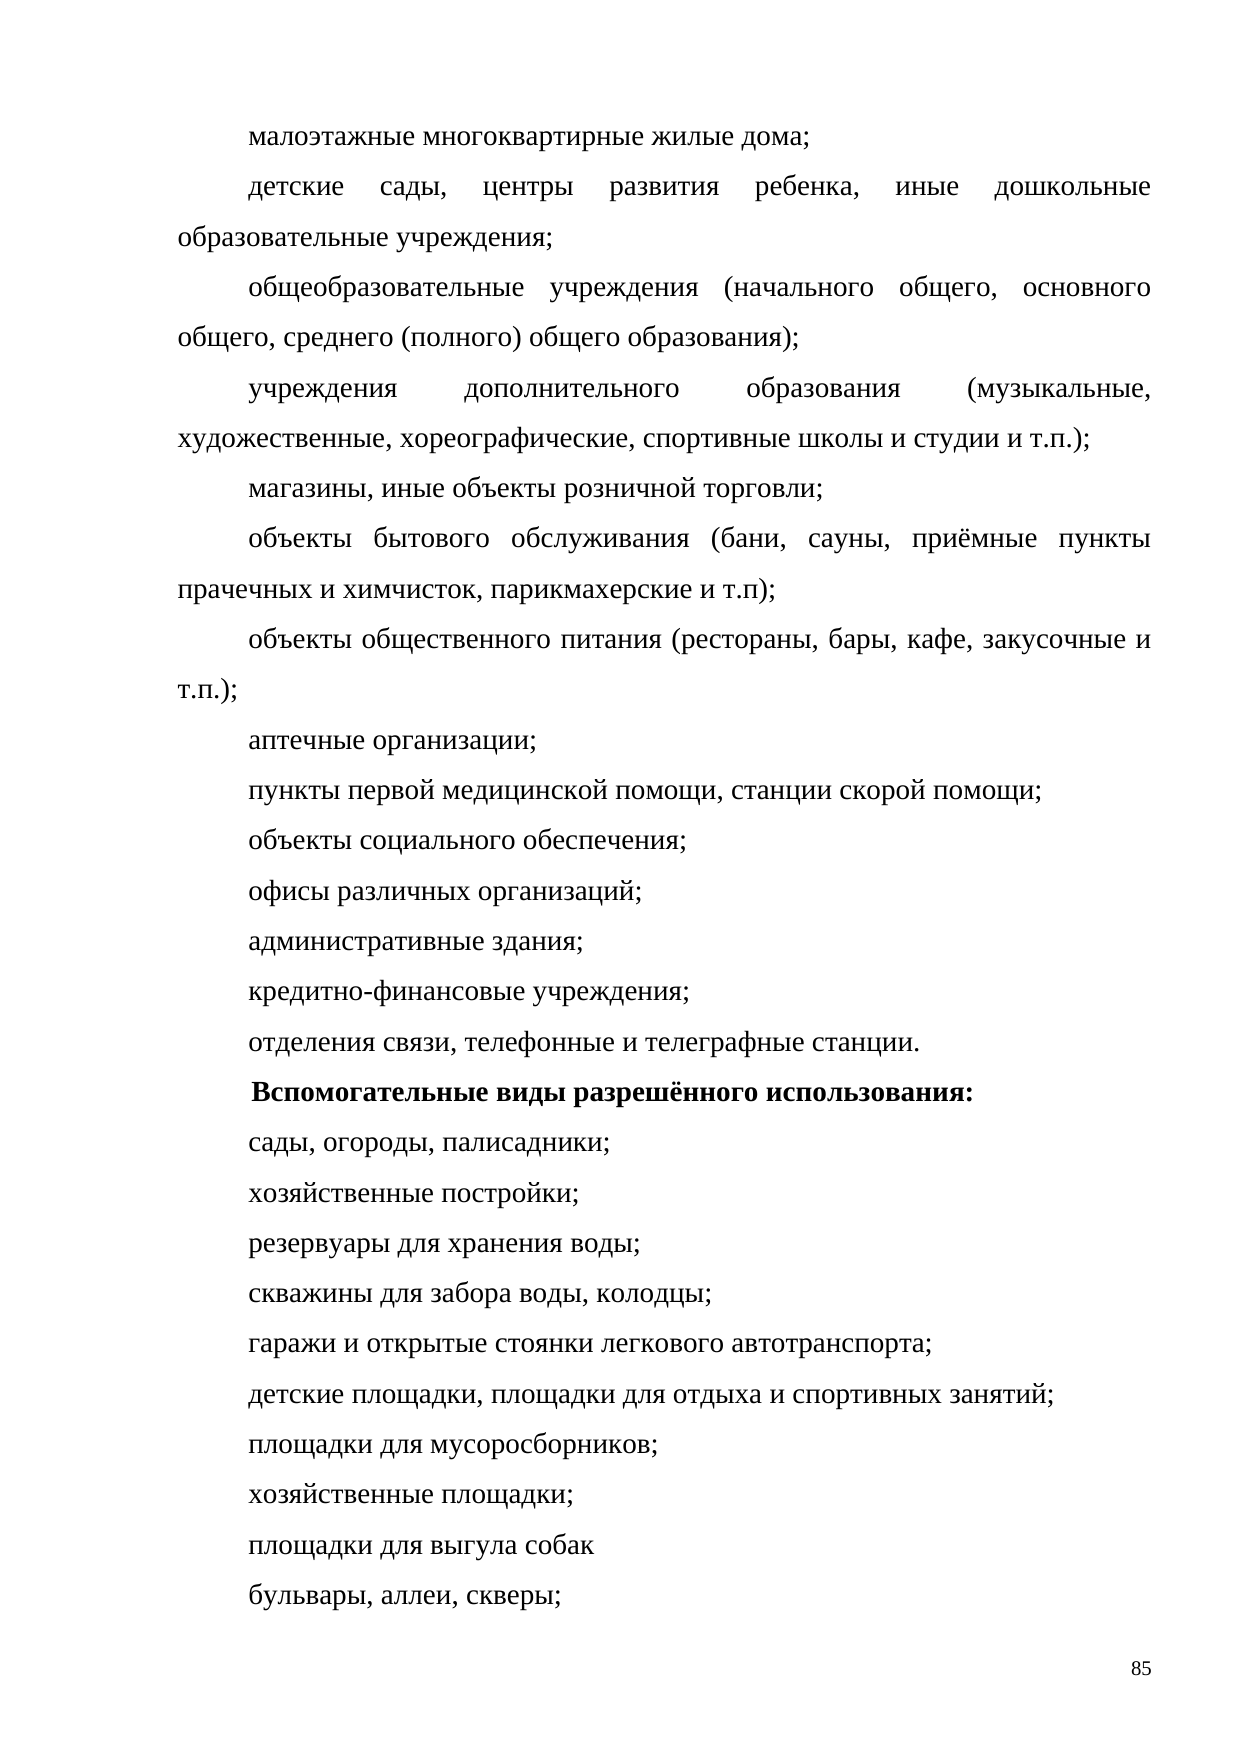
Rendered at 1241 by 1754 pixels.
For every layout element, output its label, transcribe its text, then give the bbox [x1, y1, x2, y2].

text хозяйственные постройки; [177, 1175, 1152, 1208]
text кредитно-финансовые учреждения; [177, 973, 1152, 1007]
text площадки для мусоросборников; [177, 1426, 1152, 1460]
text малоэтажные многоквартирные жилые дома; [177, 118, 1152, 152]
text гаражи и открытые стоянки легкового автотранспорта; [177, 1326, 1152, 1359]
text аптечные организации; [177, 722, 1152, 755]
text объекты общественного питания (рестораны, бары, кафе, закусочные и т.п.); [177, 621, 1152, 705]
text сады, огороды, палисадники; [177, 1124, 1152, 1158]
text хозяйственные площадки; [177, 1477, 1152, 1510]
text Вспомогательные виды разрешённого использования: [177, 1074, 1152, 1108]
text объекты социального обеспечения; [177, 822, 1152, 856]
text детские сады, центры развития ребенка, иные дошкольные образовательные учреждения; [177, 168, 1152, 252]
text отделения связи, телефонные и телеграфные станции. [177, 1024, 1152, 1057]
text скважины для забора воды, колодцы; [177, 1275, 1152, 1309]
text офисы различных организаций; [177, 873, 1152, 906]
text бульвары, аллеи, скверы; [177, 1577, 1152, 1611]
text площадки для выгула собак [177, 1527, 1152, 1560]
text учреждения дополнительного образования (музыкальные, художественные, хореографические, спортивные школы и студии и т.п.); [177, 370, 1152, 453]
text общеобразовательные учреждения (начального общего, основного общего, среднего (полного) общего образования); [177, 269, 1152, 353]
text резервуары для хранения воды; [177, 1225, 1152, 1258]
text детские площадки, площадки для отдыха и спортивных занятий; [177, 1376, 1152, 1409]
text административные здания; [177, 923, 1152, 957]
text магазины, иные объекты розничной торговли; [177, 470, 1152, 504]
text пункты первой медицинской помощи, станции скорой помощи; [177, 772, 1152, 806]
text объекты бытового обслуживания (бани, сауны, приёмные пункты прачечных и химчисток, парикмахерские и т.п); [177, 521, 1152, 604]
